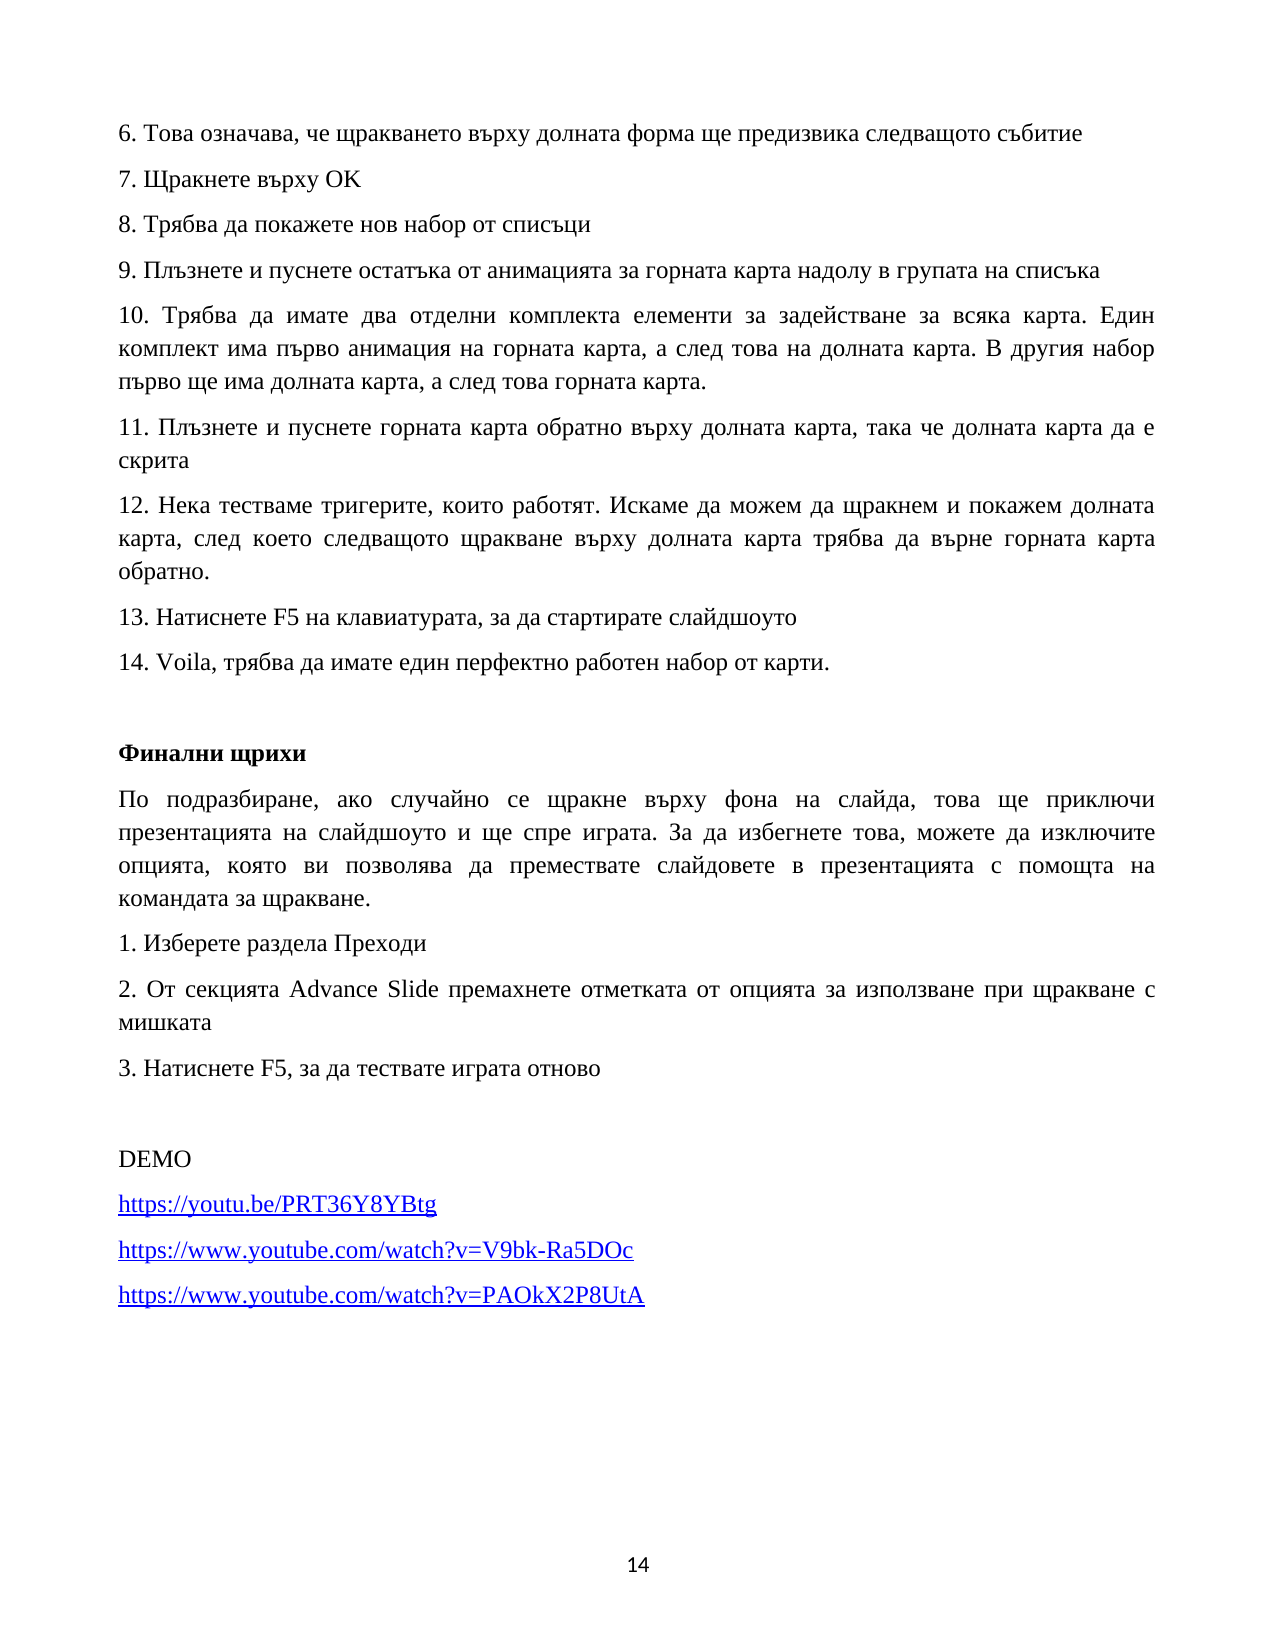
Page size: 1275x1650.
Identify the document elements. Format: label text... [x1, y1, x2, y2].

text Финални щрихи [118, 738, 1157, 767]
text 9. Плъзнете и пуснете остатъка от анимацията за горната карта надолу в групата на списъка [118, 255, 1157, 283]
text DEMO [118, 1144, 1157, 1172]
text 3. Натиснете F5, за да тествате играта отново [118, 1053, 1157, 1081]
text 11. Плъзнете и пуснете горната карта обратно върху долната карта, така че долната карта да е скрита [118, 412, 1157, 473]
text 6. Това означава, че щракването върху долната форма ще предизвика следващото събитие [118, 118, 1157, 147]
text 1. Изберете раздела Преходи [118, 928, 1157, 957]
text 14. Voila, трябва да имате един перфектно работен набор от карти. [118, 647, 1157, 676]
text https://www.youtube.com/watch?v=PAOkX2P8UtA [118, 1280, 1157, 1309]
text https://www.youtube.com/watch?v=V9bk-Ra5DOc [118, 1235, 1157, 1263]
text По подразбиране, ако случайно се щракне върху фона на слайда, това ще приключи презентацията на слайдшоуто и ще спре играта. За да избегнете това, можете да изключите опцията, която ви позволява да премествате слайдовете в презентацията с помощта на командата за щракване. [118, 784, 1157, 912]
text 10. Трябва да имате два отделни комплекта елементи за задействане за всяка карта. Един комплект има първо анимация на горната карта, а след това на долната карта. В другия набор първо ще има долната карта, а след това горната карта. [118, 300, 1157, 395]
text 13. Натиснете F5 на клавиатурата, за да стартирате слайдшоуто [118, 602, 1157, 631]
text 2. От секцията Advance Slide премахнете отметката от опцията за използване при щракване с мишката [118, 974, 1157, 1036]
text 7. Щракнете върху OK [118, 164, 1157, 192]
text https://youtu.be/PRT36Y8YBtg [118, 1189, 1157, 1218]
text 12. Нека тестваме тригерите, които работят. Искаме да можем да щракнем и покажем долната карта, след което следващото щракване върху долната карта трябва да върне горната карта обратно. [118, 490, 1157, 585]
text 8. Трябва да покажете нов набор от списъци [118, 209, 1157, 238]
